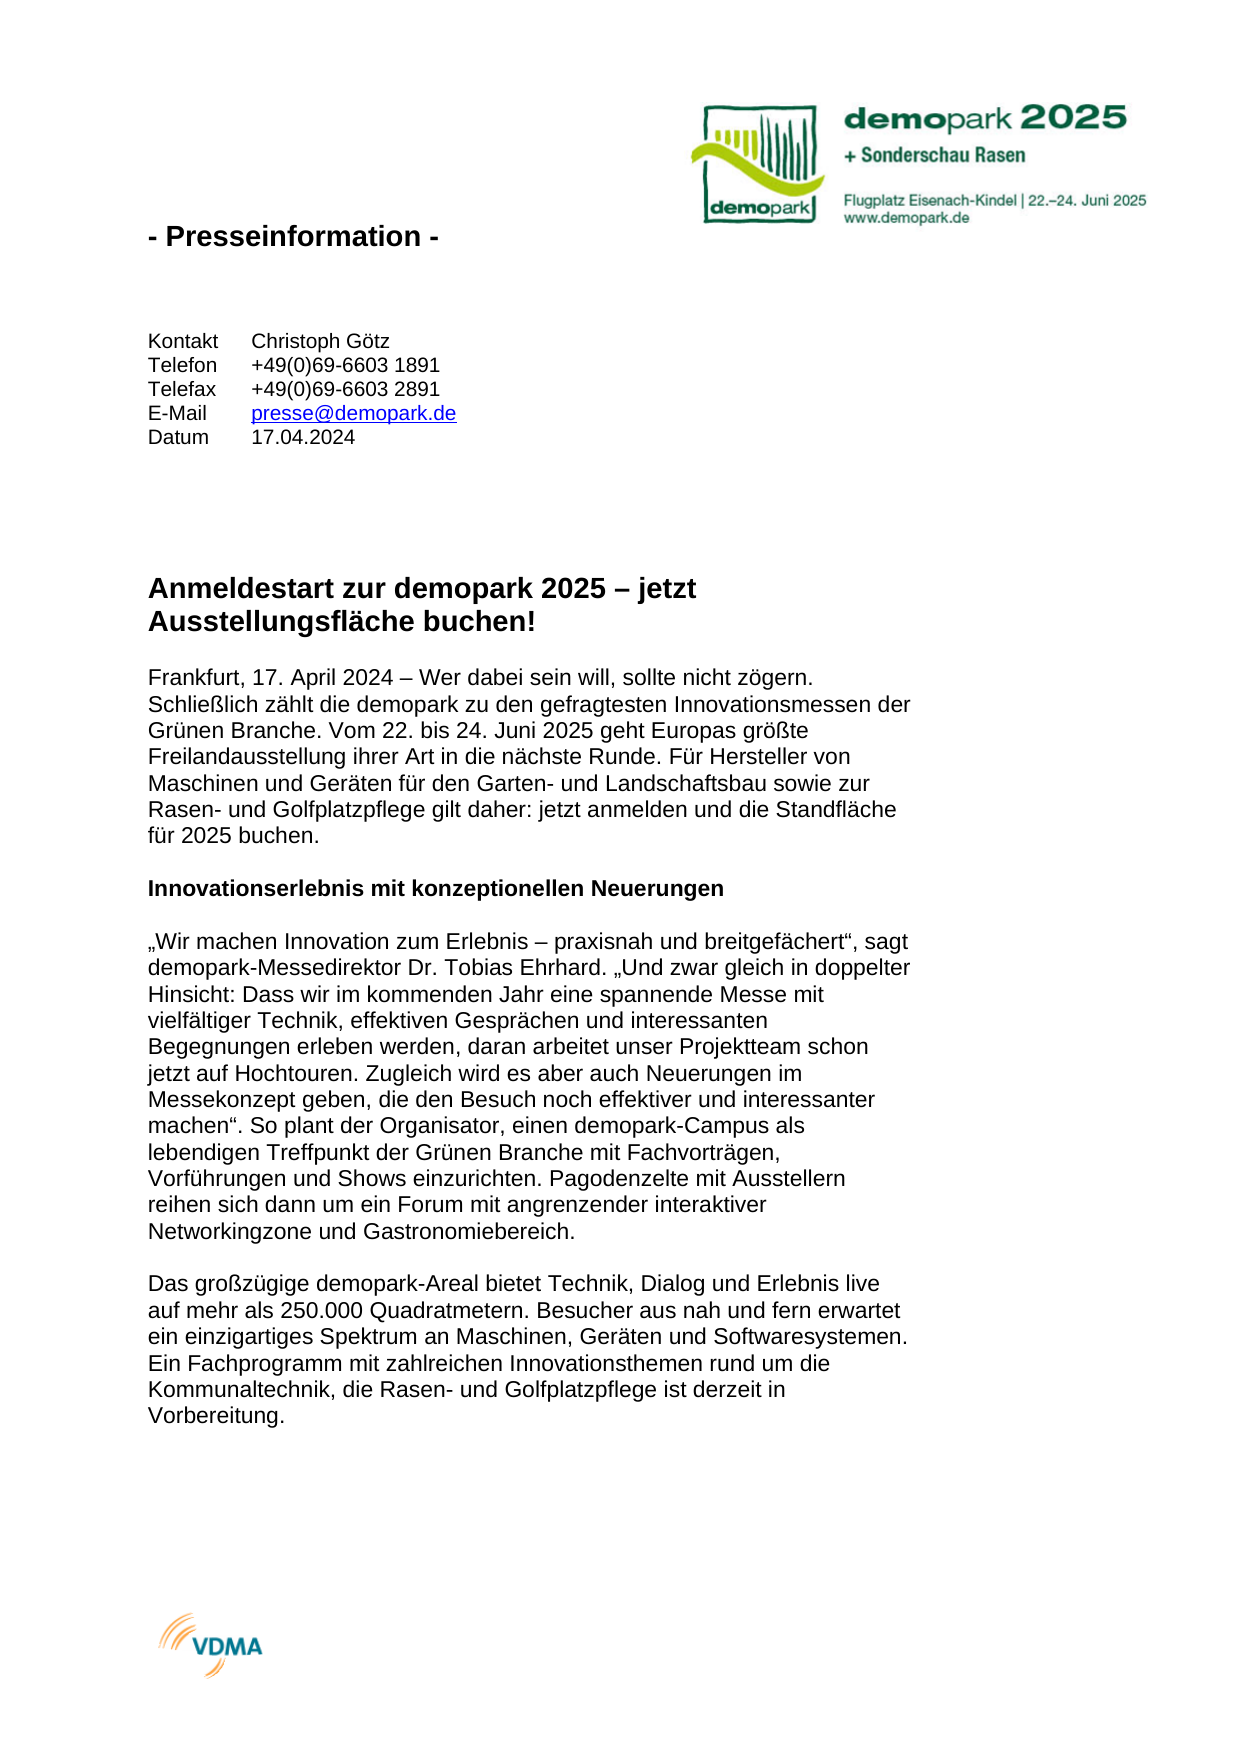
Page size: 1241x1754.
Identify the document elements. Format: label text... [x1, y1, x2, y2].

text Kontakt Christoph Götz [148, 329, 981, 353]
text „Wir machen Innovation zum Erlebnis – praxisnah und breitgefächert“, sagt demopark-Messedirektor Dr. Tobias Ehrhard. „Und zwar gleich in doppelter Hinsicht: Dass wir im kommenden Jahr eine spannende Messe mit vielfältiger Technik, effektiven Gesprächen und interessanten Begegnungen erleben werden, daran arbeitet unser Projektteam schon jetzt auf Hochtouren. Zugleich wird es aber auch Neuerungen im Messekonzept geben, die den Besuch noch effektiver und interessanter machen“. So plant der Organisator, einen demopark-Campus als lebendigen Treffpunkt der Grünen Branche mit Fachvorträgen, Vorführungen und Shows einzurichten. Pagodenzelte mit Ausstellern reihen sich dann um ein Forum mit angrenzender interaktiver Networkingzone und Gastronomiebereich. [148, 928, 915, 1244]
text Telefon +49(0)69-6603 1891 [148, 353, 915, 377]
text Das großzügige demopark-Areal bietet Technik, Dialog und Erlebnis live auf mehr als 250.000 Quadratmetern. Besucher aus nah und fern erwartet ein einzigartiges Spektrum an Maschinen, Geräten und Softwaresystemen. Ein Fachprogramm mit zahlreichen Innovationsthemen rund um die Kommunaltechnik, die Rasen- und Golfplatzpflege ist derzeit in Vorbereitung. [148, 1270, 915, 1428]
text Schließlich zählt die demopark zu den gefragtesten Innovationsmessen der Grünen Branche. Vom 22. bis 24. Juni 2025 geht Europas größte Freilandausstellung ihrer Art in die nächste Runde. Für Hersteller von Maschinen und Geräten für den Garten- und Landschaftsbau sowie zur Rasen- und Golfplatzpflege gilt daher: jetzt anmelden und die Standfläche für 2025 buchen. [148, 691, 915, 849]
text Frankfurt, 17. April 2024 – Wer dabei sein will, sollte nicht zögern. [148, 664, 915, 691]
text Telefax +49(0)69-6603 2891 [148, 377, 915, 401]
text E-Mail presse@demopark.de [148, 401, 915, 425]
picture [684, 86, 1180, 242]
text - Presseinformation - [148, 219, 981, 252]
text Anmeldestart zur demopark 2025 – jetzt Ausstellungsfläche buchen! [148, 571, 915, 638]
text Innovationserlebnis mit konzeptionellen Neuerungen [148, 875, 915, 901]
text Datum 17.04.2024 [148, 425, 915, 449]
